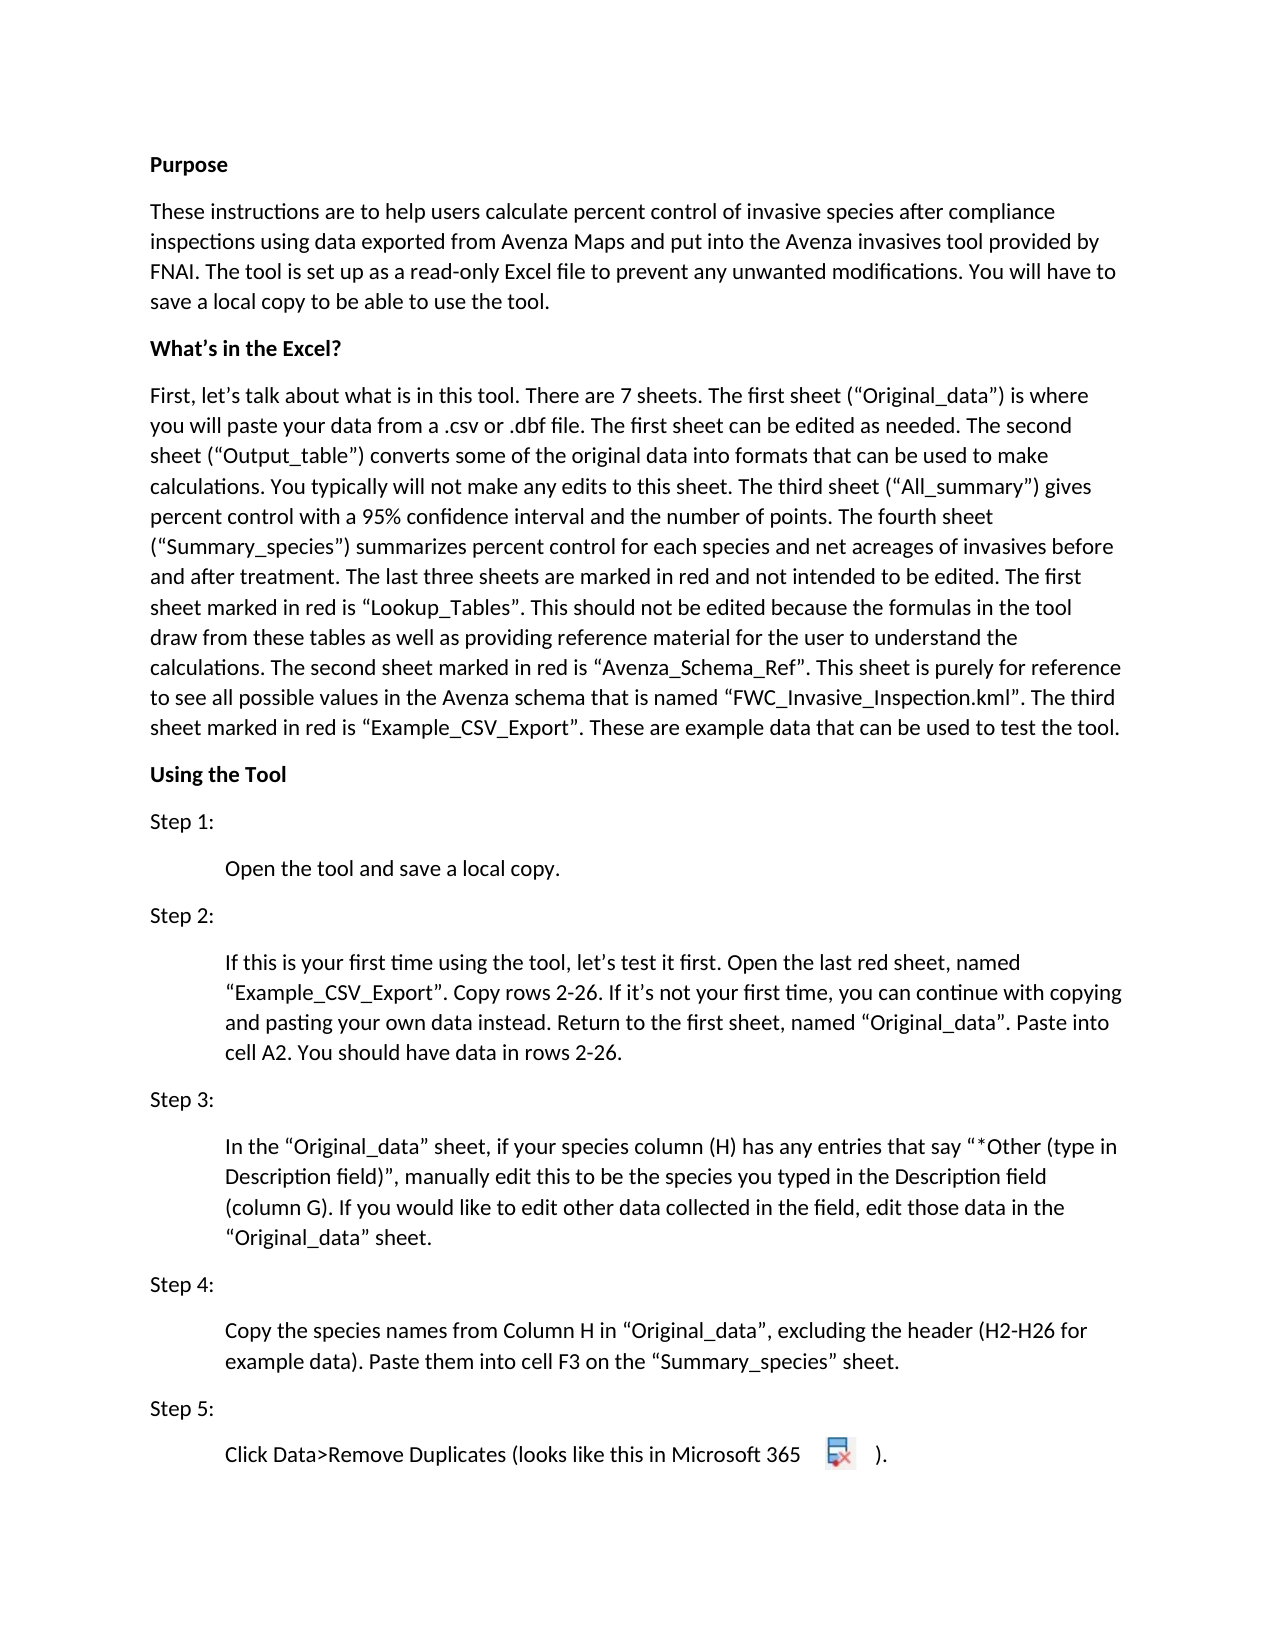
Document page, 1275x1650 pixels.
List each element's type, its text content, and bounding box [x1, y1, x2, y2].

text Step 4: [150, 1270, 1125, 1298]
text Step 5: [150, 1394, 1125, 1422]
text Purpose [150, 150, 1125, 178]
text Click Data>Remove Duplicates (looks like this in Microsoft 365 ). [150, 1441, 825, 1469]
text These instructions are to help users calculate percent control of invasive species after compliance inspections using data exported from Avenza Maps and put into the Avenza invasives tool provided by FNAI. The tool is set up as a read-only Excel file to prevent any unwanted modifications. You will have to save a local copy to be able to use the tool. [150, 197, 1125, 316]
text What’s in the Excel? [150, 334, 1125, 362]
text In the “Original_data” sheet, if your species column (H) has any entries that say “*Other (type in Description field)”, manually edit this to be the species you typed in the Description field (column G). If you would like to edit other data collected in the field, edit those data in the “Original_data” sheet. [225, 1132, 1125, 1251]
text Click Data>Remove Duplicates (looks like this in Microsoft 365 ). [857, 1441, 1125, 1469]
text Open the tool and save a local copy. [150, 854, 1125, 882]
text Copy the species names from Column H in “Original_data”, excluding the header (H2-H26 for example data). Paste them into cell F3 on the “Summary_species” sheet. [225, 1317, 1125, 1375]
text Step 2: [150, 901, 1125, 929]
text Step 1: [150, 807, 1125, 835]
text If this is your first time using the tool, let’s test it first. Open the last red sheet, named “Example_CSV_Export”. Copy rows 2-26. If it’s not your first time, you can continue with copying and pasting your own data instead. Return to the first sheet, named “Original_data”. Paste into cell A2. You should have data in rows 2-26. [225, 948, 1125, 1067]
picture [825, 1437, 857, 1470]
text First, let’s talk about what is in this tool. There are 7 sheets. The first sheet (“Original_data”) is where you will paste your data from a .csv or .dbf file. The first sheet can be edited as needed. The second sheet (“Output_table”) converts some of the original data into formats that can be used to make calculations. You typically will not make any edits to this sheet. The third sheet (“All_summary”) gives percent control with a 95% confidence interval and the number of points. The fourth sheet (“Summary_species”) summarizes percent control for each species and net acreages of invasives before and after treatment. The last three sheets are marked in red and not intended to be edited. The first sheet marked in red is “Lookup_Tables”. This should not be edited because the formulas in the tool draw from these tables as well as providing reference material for the user to understand the calculations. The second sheet marked in red is “Avenza_Schema_Ref”. This sheet is purely for reference to see all possible values in the Avenza schema that is named “FWC_Invasive_Inspection.kml”. The third sheet marked in red is “Example_CSV_Export”. These are example data that can be used to test the tool. [150, 381, 1125, 742]
text Using the Tool [150, 760, 1125, 788]
text Step 3: [150, 1085, 1125, 1113]
